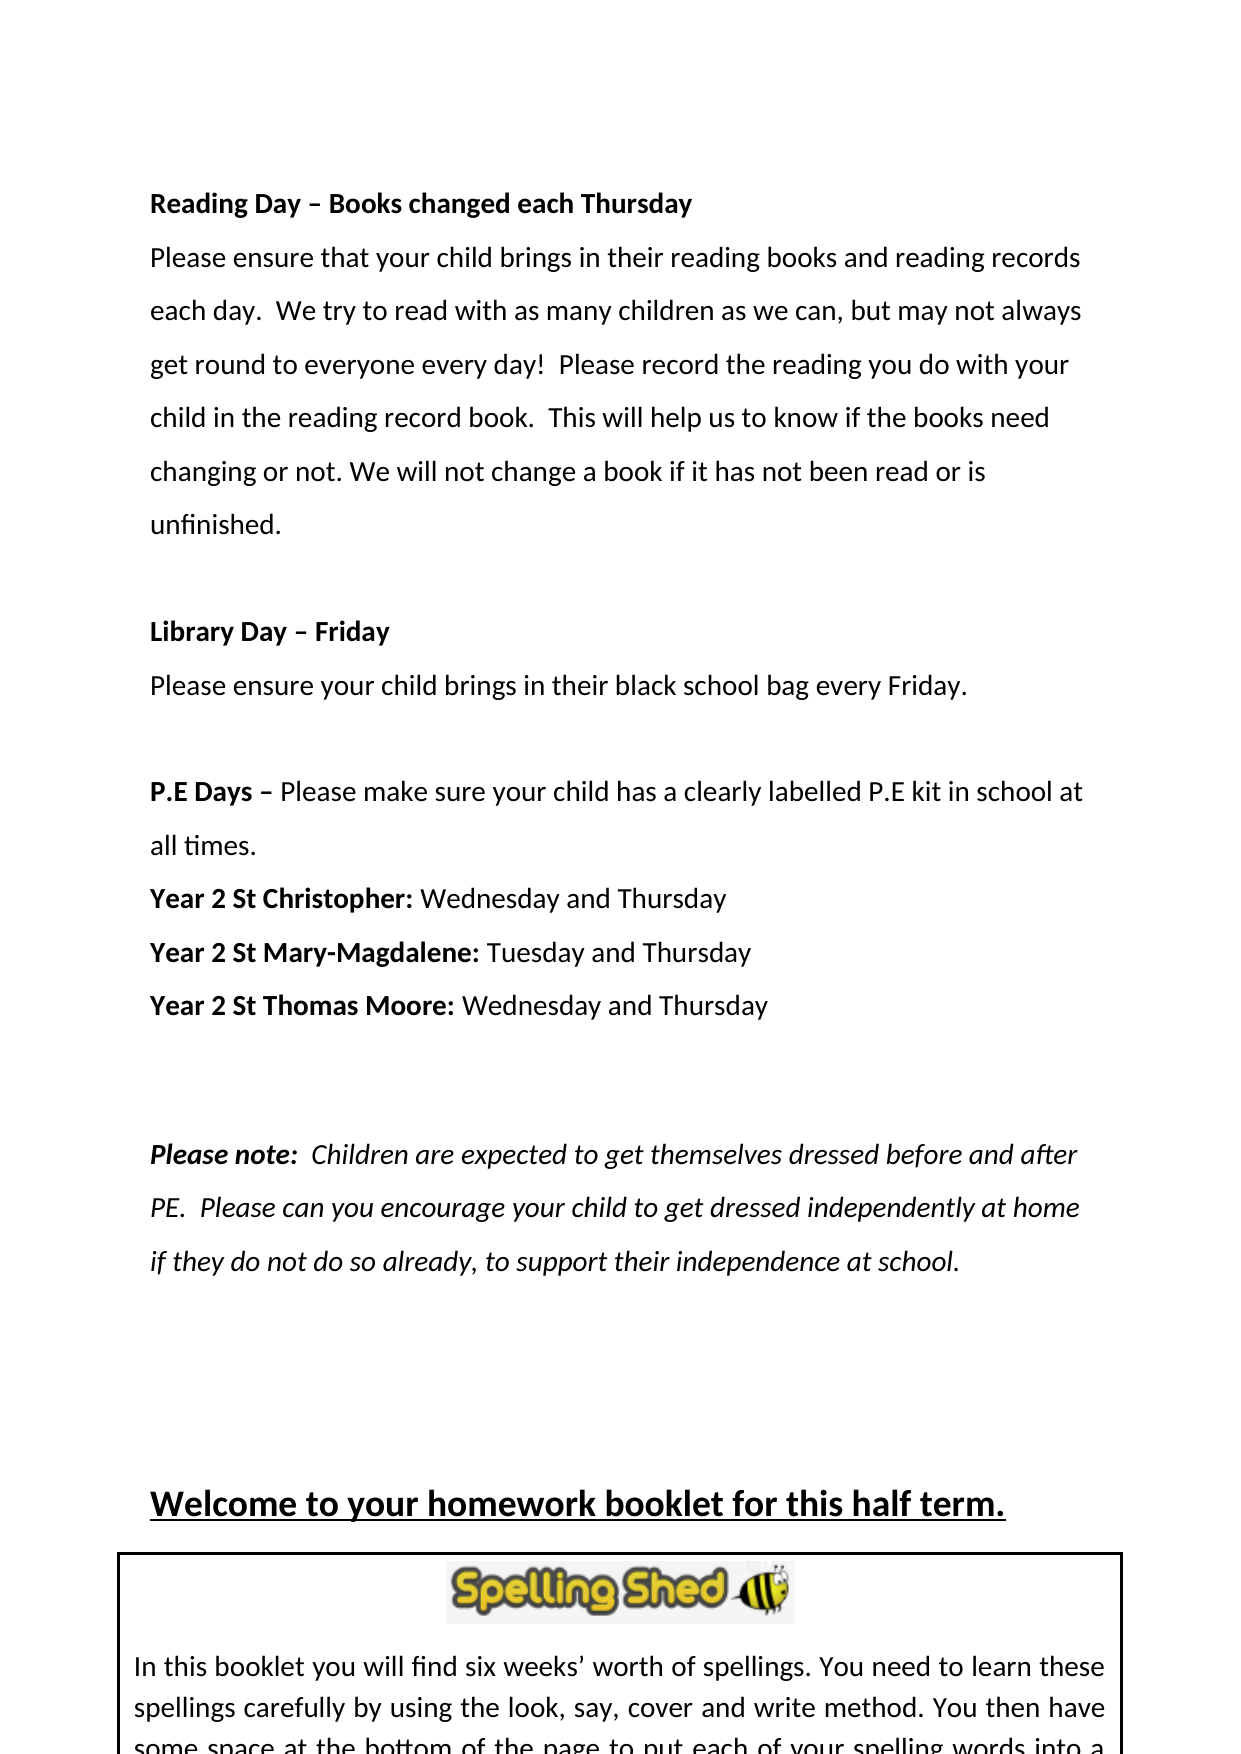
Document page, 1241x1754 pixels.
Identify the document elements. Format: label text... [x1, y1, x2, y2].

text Year 2 St Thomas Moore: Wednesday and Thursday [150, 987, 1090, 1023]
text Year 2 St Mary-Magdalene: Tuesday and Thursday [150, 934, 1090, 969]
text Reading Day – Books changed each Thursday [150, 186, 1090, 221]
text Please note: Children are expected to get themselves dressed before and after PE. Please can you encourage your child to get dressed independently at home if they do not do so already, to support their independence at school. [150, 1136, 1090, 1278]
text Please ensure that your child brings in their reading books and reading records each day. We try to read with as many children as we can, but may not always get round to everyone every day! Please record the reading you do with your child in the reading record book. This will help us to know if the books need changing or not. We will not change a book if it has not been read or is unfinished. [150, 239, 1090, 542]
text Year 2 St Christopher: Wednesday and Thursday [150, 880, 1090, 916]
text Welcome to your homework booklet for this half term. [150, 1480, 1090, 1526]
text P.E Days – Please make sure your child has a clearly labelled P.E kit in school at all times. [150, 773, 1090, 862]
text Please ensure your child brings in their black school bag every Friday. [150, 667, 1090, 702]
text Library Day – Friday [150, 613, 1090, 649]
